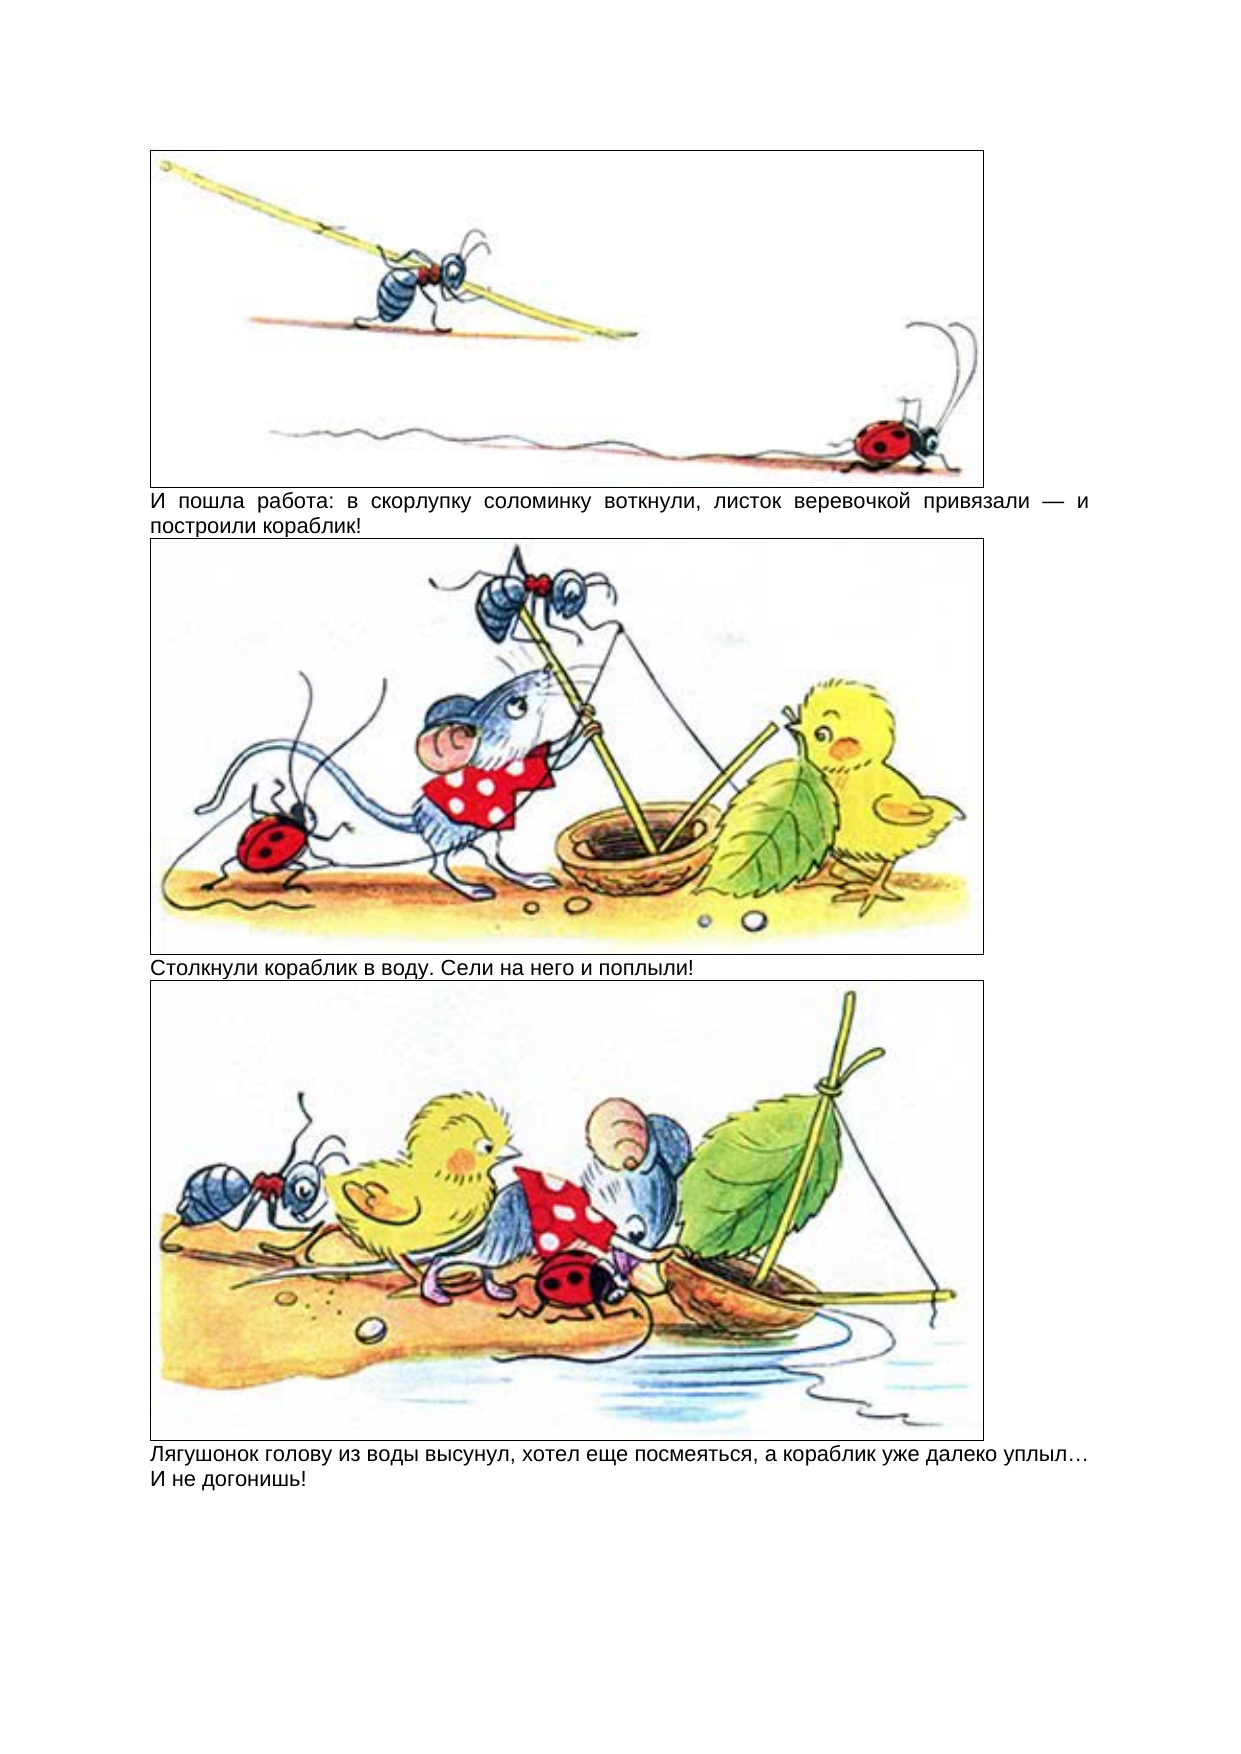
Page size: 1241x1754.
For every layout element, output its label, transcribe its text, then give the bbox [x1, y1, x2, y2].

text И пошла работа: в скорлупку соломинку воткнули, листок веревочкой привязали — и построили кораблик! [150, 488, 1090, 538]
text Столкнули кораблик в воду. Сели на него и поплыли! [150, 955, 1090, 980]
picture [151, 539, 983, 954]
picture [151, 981, 983, 1440]
text Лягушонок голову из воды высунул, хотел еще посмеяться, а кораблик уже далеко уплыл…И не догонишь! [150, 1441, 1090, 1491]
picture [151, 151, 983, 487]
